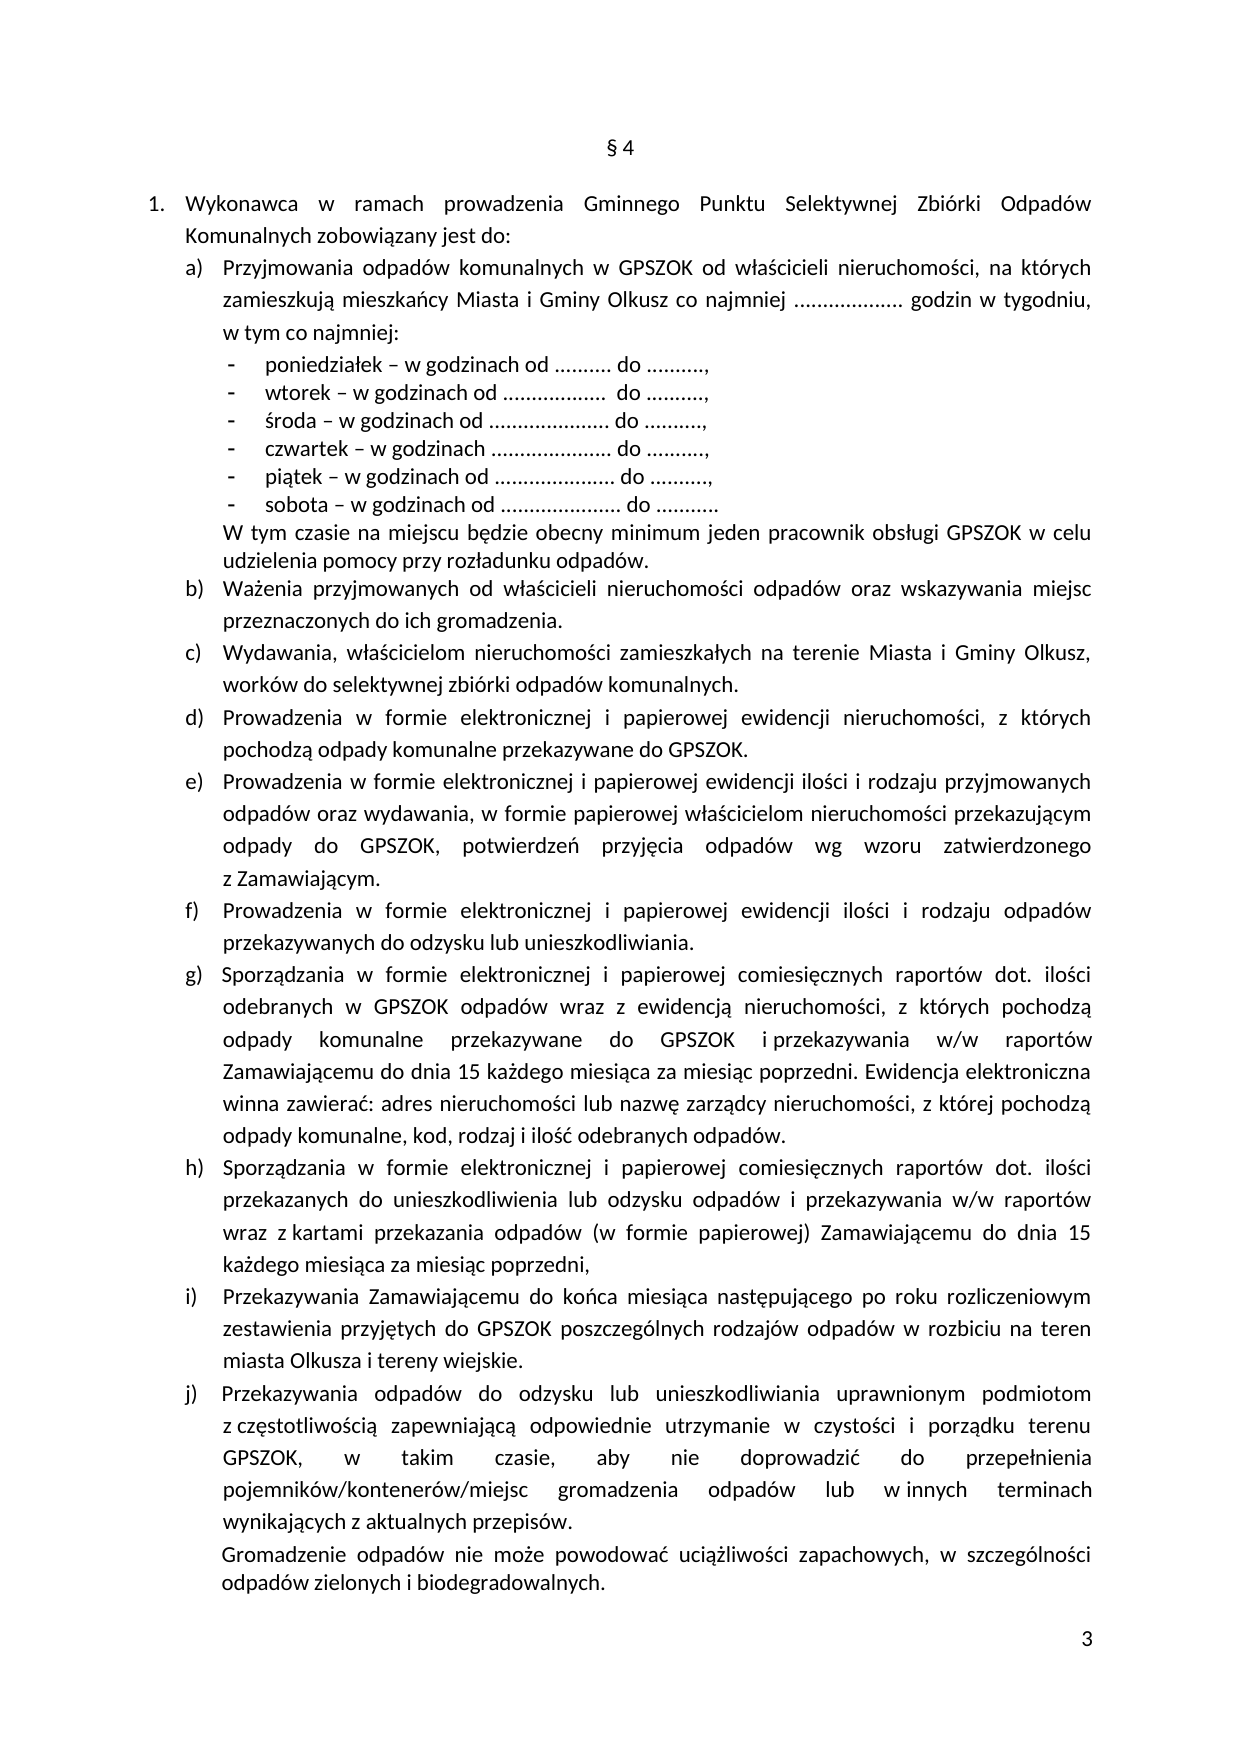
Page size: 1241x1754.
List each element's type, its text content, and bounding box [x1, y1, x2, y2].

text § 4 [148, 133, 1093, 161]
list wtorek – w godzinach od .................. do .........., [227, 378, 1093, 406]
list Ważenia przyjmowanych od właścicieli nieruchomości odpadów oraz wskazywania miejsc przeznaczonych do ich gromadzenia. [185, 574, 1093, 634]
list Wydawania, właścicielom nieruchomości zamieszkałych na terenie Miasta i Gminy Olkusz, worków do selektywnej zbiórki odpadów komunalnych. [185, 638, 1093, 699]
list poniedziałek – w godzinach od .......... do .........., [227, 350, 1093, 378]
list Prowadzenia w formie elektronicznej i papierowej ewidencji ilości i rodzaju odpadów przekazywanych do odzysku lub unieszkodliwiania. [185, 896, 1093, 956]
list piątek – w godzinach od ..................... do .........., [227, 462, 1093, 490]
list Wykonawca w ramach prowadzenia Gminnego Punktu Selektywnej Zbiórki Odpadów Komunalnych zobowiązany jest do: [148, 189, 1093, 249]
list Sporządzania w formie elektronicznej i papierowej comiesięcznych raportów dot. ilości przekazanych do unieszkodliwienia lub odzysku odpadów i przekazywania w/w raportów wraz z kartami przekazania odpadów (w formie papierowej) Zamawiającemu do dnia 15 każdego miesiąca za miesiąc poprzedni, [185, 1153, 1093, 1278]
list środa – w godzinach od ..................... do .........., [227, 406, 1093, 434]
text W tym czasie na miejscu będzie obecny minimum jeden pracownik obsługi GPSZOK w celu udzielenia pomocy przy rozładunku odpadów. [223, 518, 1093, 574]
list czwartek – w godzinach ..................... do .........., [227, 434, 1093, 462]
list Prowadzenia w formie elektronicznej i papierowej ewidencji nieruchomości, z których pochodzą odpady komunalne przekazywane do GPSZOK. [185, 703, 1093, 763]
list Przekazywania odpadów do odzysku lub unieszkodliwiania uprawnionym podmiotom z częstotliwością zapewniającą odpowiednie utrzymanie w czystości i porządku terenu GPSZOK, w takim czasie, aby nie doprowadzić do przepełnienia pojemników/kontenerów/miejsc gromadzenia odpadów lub w innych terminach wynikających z aktualnych przepisów. [185, 1379, 1093, 1536]
list Prowadzenia w formie elektronicznej i papierowej ewidencji ilości i rodzaju przyjmowanych odpadów oraz wydawania, w formie papierowej właścicielom nieruchomości przekazującym odpady do GPSZOK, potwierdzeń przyjęcia odpadów wg wzoru zatwierdzonego z Zamawiającym. [185, 767, 1093, 892]
list Przyjmowania odpadów komunalnych w GPSZOK od właścicieli nieruchomości, na których zamieszkują mieszkańcy Miasta i Gminy Olkusz co najmniej ................... godzin w tygodniu, w tym co najmniej: [185, 253, 1093, 346]
list Sporządzania w formie elektronicznej i papierowej comiesięcznych raportów dot. ilości odebranych w GPSZOK odpadów wraz z ewidencją nieruchomości, z których pochodzą odpady komunalne przekazywane do GPSZOK i przekazywania w/w raportów Zamawiającemu do dnia 15 każdego miesiąca za miesiąc poprzedni. Ewidencja elektroniczna winna zawierać: adres nieruchomości lub nazwę zarządcy nieruchomości, z której pochodzą odpady komunalne, kod, rodzaj i ilość odebranych odpadów. [185, 960, 1093, 1149]
list Przekazywania Zamawiającemu do końca miesiąca następującego po roku rozliczeniowym zestawienia przyjętych do GPSZOK poszczególnych rodzajów odpadów w rozbiciu na teren miasta Olkusza i tereny wiejskie. [185, 1282, 1093, 1374]
text Gromadzenie odpadów nie może powodować uciążliwości zapachowych, w szczególności odpadów zielonych i biodegradowalnych. [221, 1540, 1093, 1596]
list sobota – w godzinach od ..................... do ........... [227, 490, 1093, 518]
